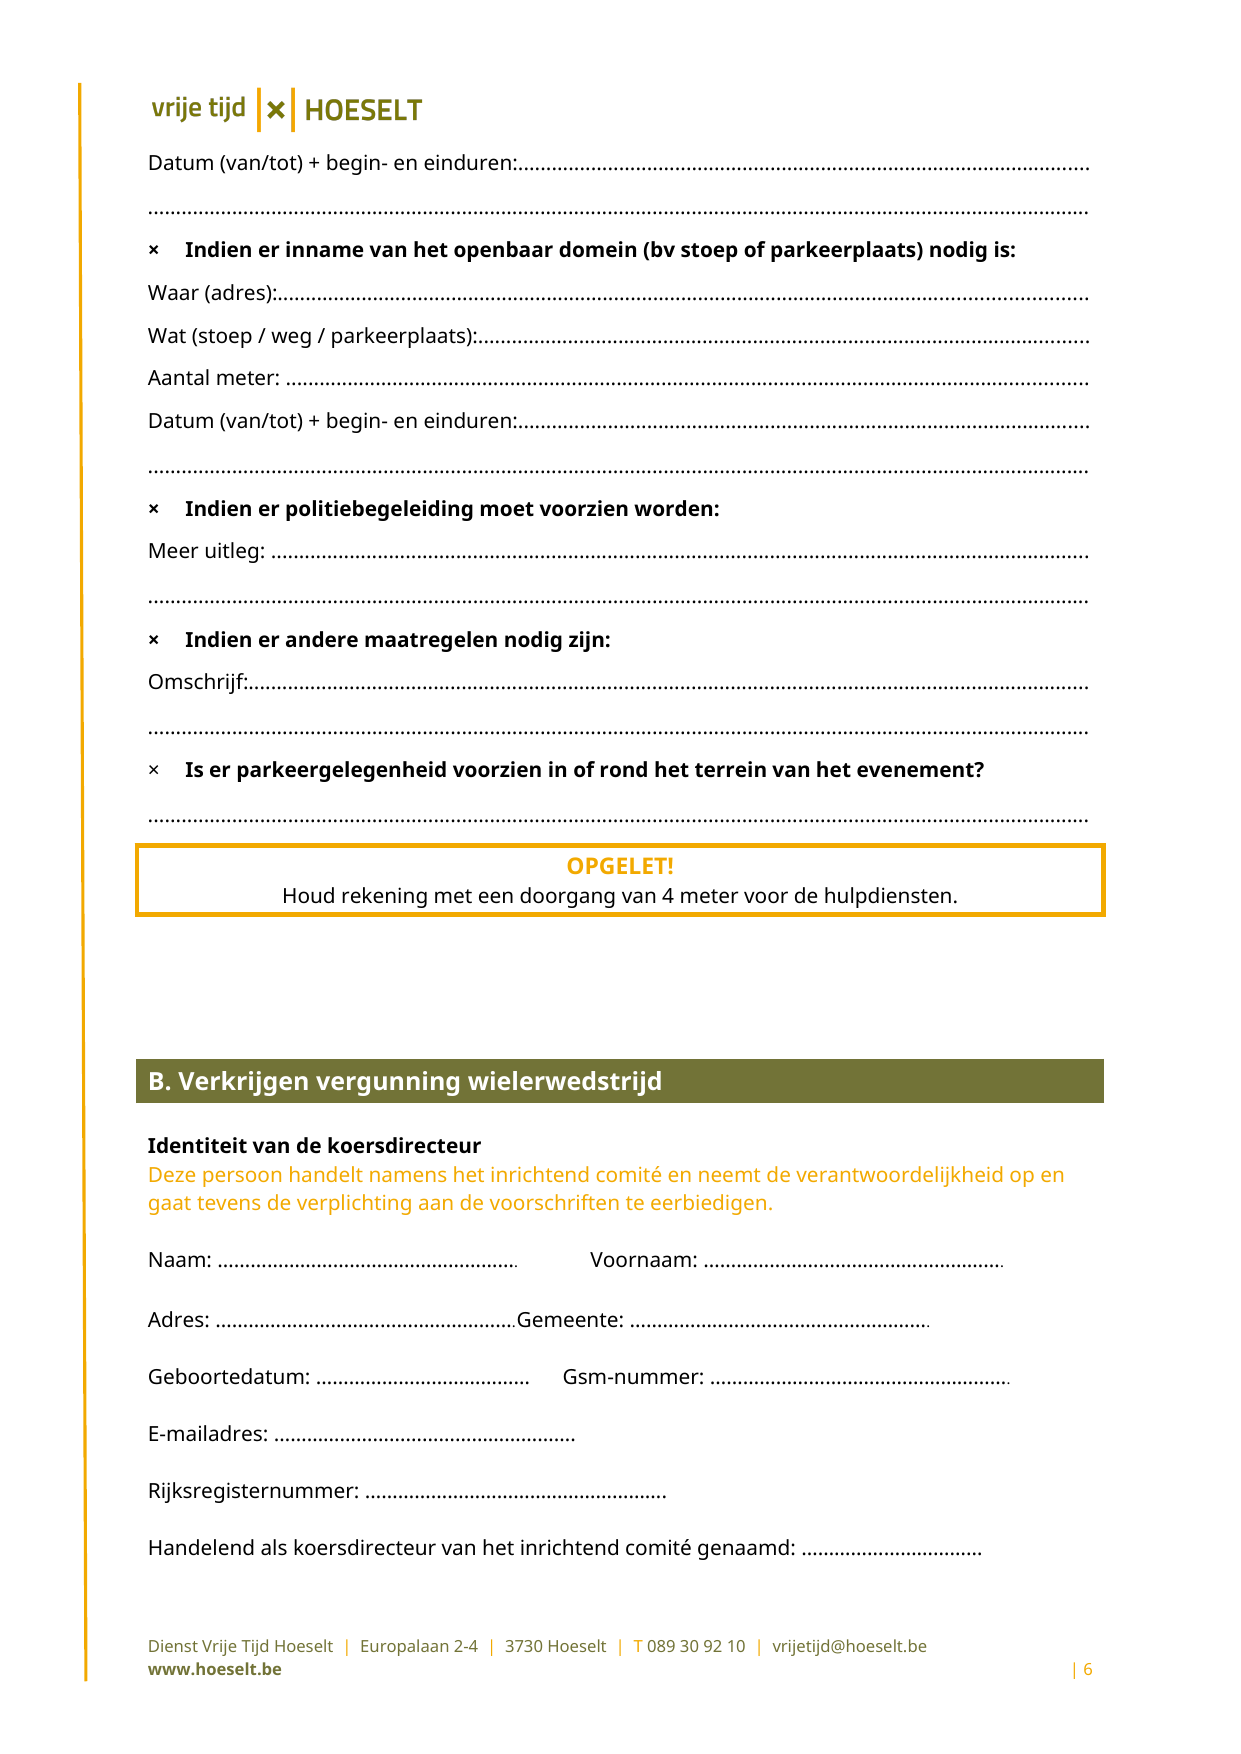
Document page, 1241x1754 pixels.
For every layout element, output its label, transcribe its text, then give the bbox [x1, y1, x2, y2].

text Omschrijf: [148, 667, 1093, 696]
text Waar (adres): [148, 278, 1093, 307]
text Deze persoon handelt namens het inrichtend comité en neemt de verantwoordelijkheid op en gaat tevens de verplichting aan de voorschriften te eerbiedigen. [148, 1160, 1093, 1217]
text Datum (van/tot) + begin- en einduren: [148, 406, 1093, 434]
text Wat (stoep / weg / parkeerplaats): [148, 321, 1093, 349]
text Naam: ………………………………………………. Voornaam: ………………………………………………. [148, 1245, 1093, 1274]
text Handelend als koersdirecteur van het inrichtend comité genaamd: …………………………… [148, 1533, 1093, 1561]
text Geboortedatum: ………………………………… Gsm-nummer: ………………………………………………. [148, 1362, 1093, 1390]
text Houd rekening met een doorgang van 4 meter voor de hulpdiensten. [139, 874, 1101, 912]
text Aantal meter: [148, 363, 1093, 392]
text Adres: ………………………………………………. Gemeente: ………………………………………………. [148, 1305, 1093, 1333]
list Is er parkeergelegenheid voorzien in of rond het terrein van het evenement? [148, 755, 1093, 784]
text OPGELET! [139, 848, 1101, 874]
list Indien er andere maatregelen nodig zijn: [148, 625, 1093, 653]
text Datum (van/tot) + begin- en einduren: [148, 148, 1093, 176]
text Meer uitleg: [148, 537, 1093, 565]
text E-mailadres: ………………………………………………. [148, 1419, 1093, 1447]
text Identiteit van de koersdirecteur [148, 1132, 1093, 1160]
text Rijksregisternummer: ………………………………………………. [148, 1476, 1093, 1504]
list Indien er inname van het openbaar domein (bv stoep of parkeerplaats) nodig is: [148, 236, 1093, 264]
list Indien er politiebegeleiding moet voorzien worden: [148, 494, 1093, 522]
picture [128, 63, 447, 155]
text B. Verkrijgen vergunning wielerwedstrijd [139, 1062, 1101, 1100]
